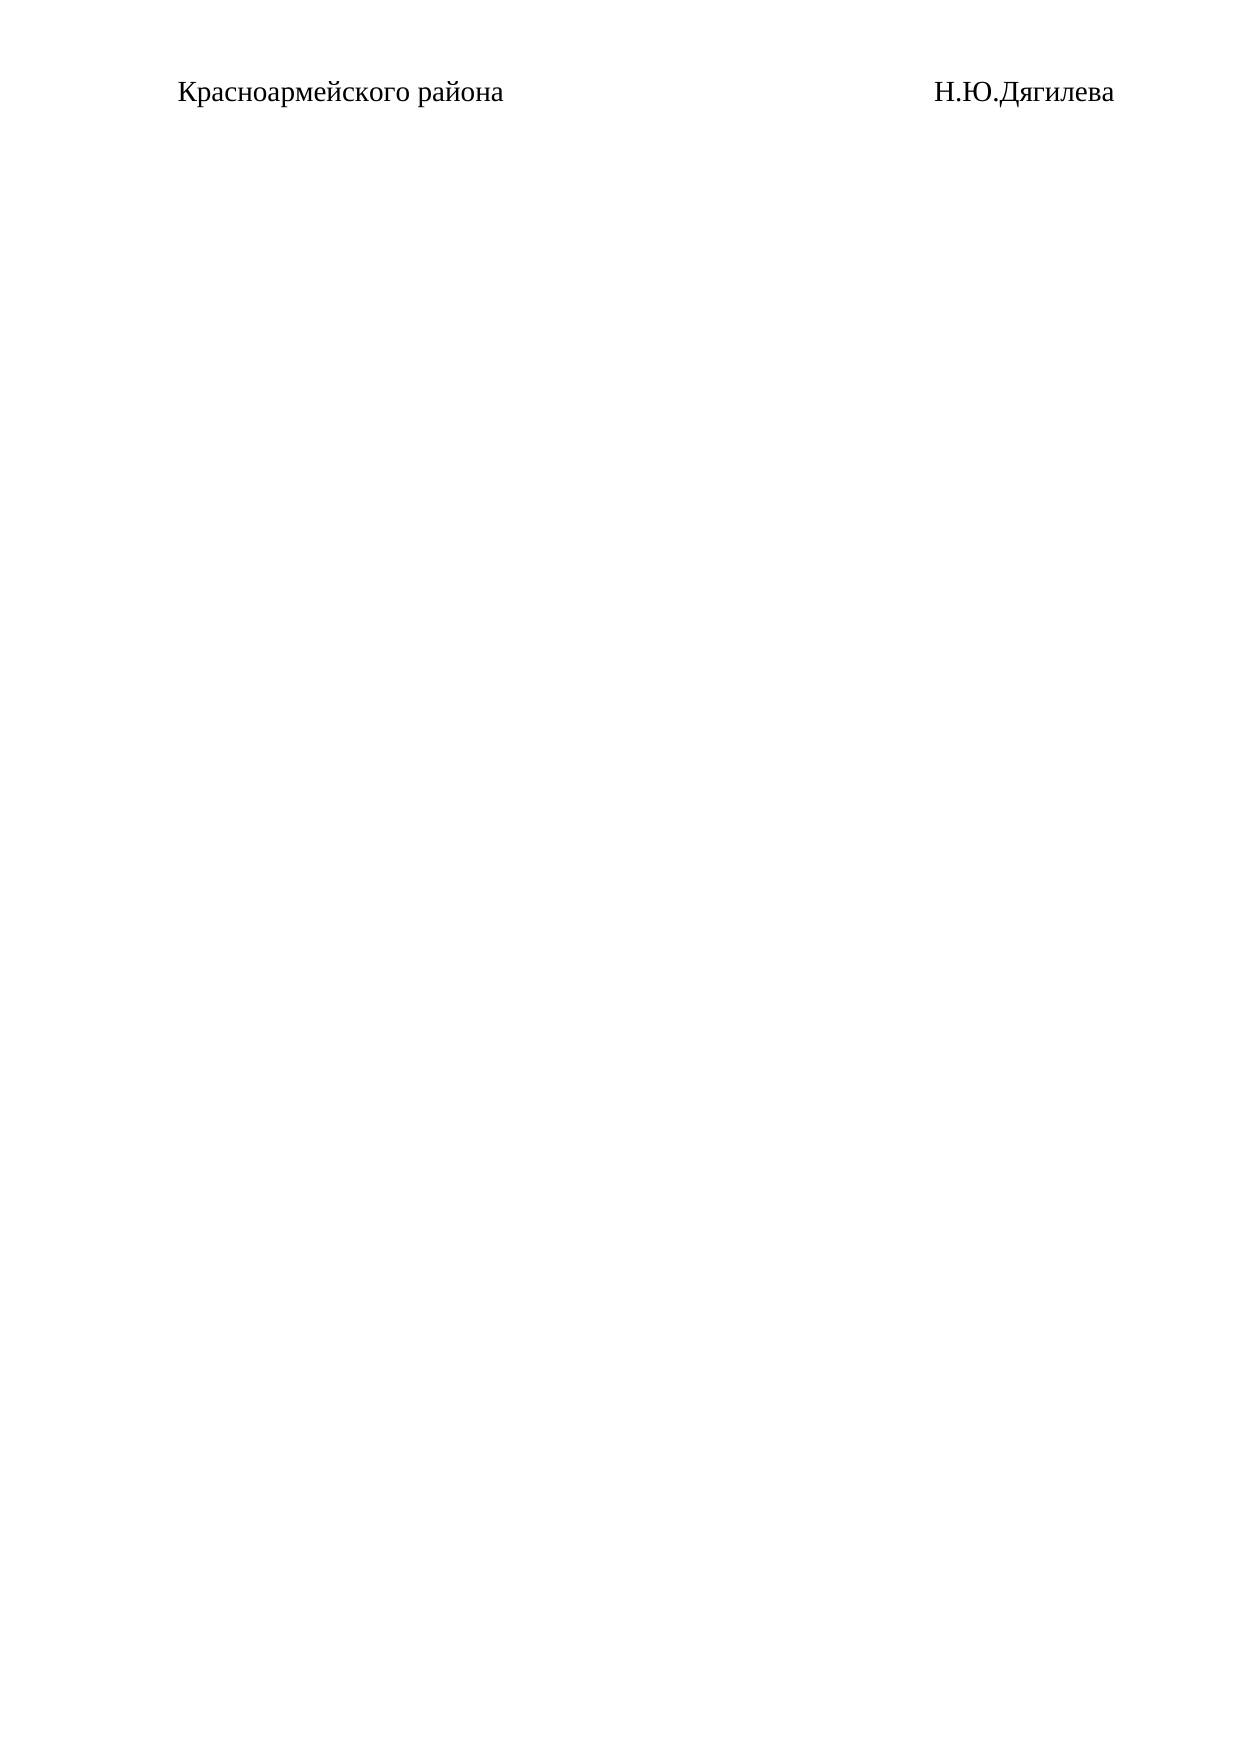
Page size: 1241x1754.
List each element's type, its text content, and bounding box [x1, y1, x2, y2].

text Красноармейского района Н.Ю.Дягилева [177, 74, 1196, 107]
